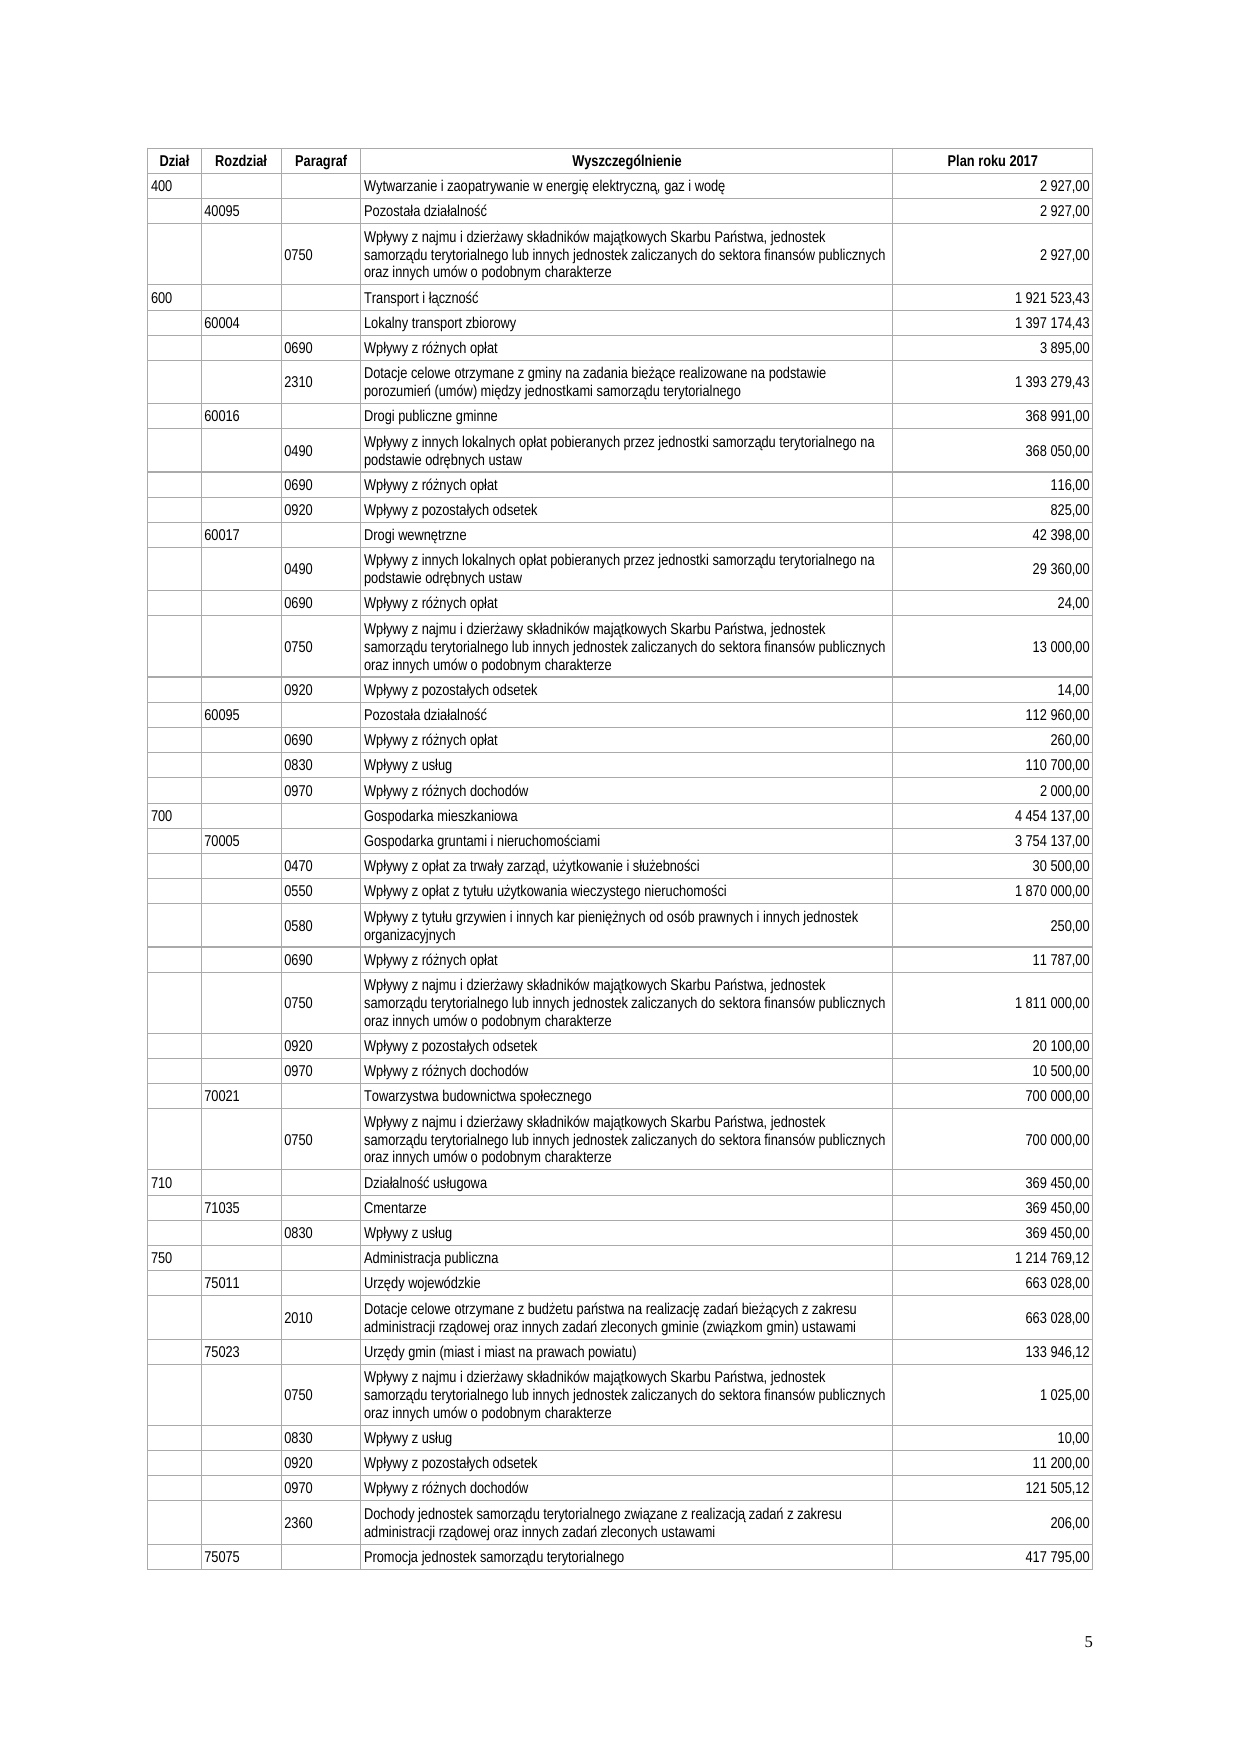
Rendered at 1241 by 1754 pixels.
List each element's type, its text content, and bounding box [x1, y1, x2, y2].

table_cell [202, 361, 281, 403]
table_cell [282, 523, 360, 547]
table_cell 0920 [282, 1451, 360, 1475]
table_cell [202, 498, 281, 522]
table_cell [202, 1426, 281, 1450]
table_cell [202, 336, 281, 360]
table_cell [148, 1059, 201, 1083]
table_cell Wpływy z usług [361, 753, 892, 777]
table_header Rozdział [202, 149, 281, 173]
table_cell Wpływy z różnych dochodów [361, 778, 892, 802]
table_cell 0920 [282, 498, 360, 522]
table_cell [202, 1365, 281, 1425]
table_cell [148, 1034, 201, 1058]
table_cell 0690 [282, 591, 360, 615]
table_cell [148, 336, 201, 360]
table_cell [282, 199, 360, 223]
table_cell 13 000,00 [893, 616, 1092, 676]
table_cell [282, 1170, 360, 1194]
table_cell Dotacje celowe otrzymane z gminy na zadania bieżące realizowane na podstawie porozumień (umów) między jednostkami samorządu terytorialnego [361, 361, 892, 403]
table_cell 700 000,00 [893, 1084, 1092, 1108]
table_cell 1 025,00 [893, 1365, 1092, 1425]
table_cell 2360 [282, 1501, 360, 1543]
table_cell [148, 854, 201, 878]
table_cell [282, 1246, 360, 1270]
table_cell 110 700,00 [893, 753, 1092, 777]
table_cell [282, 1340, 360, 1364]
table_cell 60004 [202, 311, 281, 335]
table_cell [148, 1084, 201, 1108]
table_cell Wpływy z najmu i dzierżawy składników majątkowych Skarbu Państwa, jednostek samorządu terytorialnego lub innych jednostek zaliczanych do sektora finansów publicznych oraz innych umów o podobnym charakterze [361, 224, 892, 284]
table_cell [148, 778, 201, 802]
table_cell 368 991,00 [893, 404, 1092, 428]
table_cell Wpływy z najmu i dzierżawy składników majątkowych Skarbu Państwa, jednostek samorządu terytorialnego lub innych jednostek zaliczanych do sektora finansów publicznych oraz innych umów o podobnym charakterze [361, 1109, 892, 1169]
table_cell Wpływy z różnych dochodów [361, 1476, 892, 1500]
table_cell 40095 [202, 199, 281, 223]
table_cell 1 214 769,12 [893, 1246, 1092, 1270]
table_cell [148, 1221, 201, 1245]
table_cell [148, 498, 201, 522]
table_cell [282, 1084, 360, 1108]
table_cell 70005 [202, 829, 281, 853]
table_cell Wpływy z usług [361, 1426, 892, 1450]
table_cell Wpływy z różnych opłat [361, 948, 892, 972]
table_cell Promocja jednostek samorządu terytorialnego [361, 1545, 892, 1569]
table_cell [202, 678, 281, 702]
table_cell 1 870 000,00 [893, 879, 1092, 903]
table_cell Drogi wewnętrzne [361, 523, 892, 547]
table_cell 2010 [282, 1296, 360, 1338]
table_cell 24,00 [893, 591, 1092, 615]
table_cell 0490 [282, 429, 360, 471]
table_cell 0580 [282, 904, 360, 946]
table_cell [282, 404, 360, 428]
table_cell Wytwarzanie i zaopatrywanie w energię elektryczną, gaz i wodę [361, 174, 892, 198]
table_cell [148, 311, 201, 335]
table_cell 0490 [282, 548, 360, 590]
table_cell 710 [148, 1170, 201, 1194]
table_cell 663 028,00 [893, 1296, 1092, 1338]
table_cell Transport i łączność [361, 285, 892, 309]
table_cell 0750 [282, 1365, 360, 1425]
table_cell [148, 199, 201, 223]
table_cell 600 [148, 285, 201, 309]
table_cell [148, 678, 201, 702]
table_cell Pozostała działalność [361, 199, 892, 223]
table_cell Wpływy z różnych opłat [361, 336, 892, 360]
table_cell 0830 [282, 1426, 360, 1450]
table_cell 75023 [202, 1340, 281, 1364]
table_cell Wpływy z różnych opłat [361, 473, 892, 497]
table_cell [282, 174, 360, 198]
table_cell Towarzystwa budownictwa społecznego [361, 1084, 892, 1108]
table_cell [148, 473, 201, 497]
table_cell 60095 [202, 703, 281, 727]
table_cell Wpływy z najmu i dzierżawy składników majątkowych Skarbu Państwa, jednostek samorządu terytorialnego lub innych jednostek zaliczanych do sektora finansów publicznych oraz innych umów o podobnym charakterze [361, 1365, 892, 1425]
table_cell 369 450,00 [893, 1221, 1092, 1245]
table_cell [148, 1476, 201, 1500]
table_cell 0750 [282, 1109, 360, 1169]
table_cell [282, 311, 360, 335]
table_cell 30 500,00 [893, 854, 1092, 878]
table_cell 260,00 [893, 728, 1092, 752]
table_cell 75011 [202, 1271, 281, 1295]
table_cell [202, 429, 281, 471]
table_cell [202, 1221, 281, 1245]
table_cell [202, 854, 281, 878]
table_cell 121 505,12 [893, 1476, 1092, 1500]
table_cell 0750 [282, 616, 360, 676]
table_cell Urzędy wojewódzkie [361, 1271, 892, 1295]
table_cell [148, 1451, 201, 1475]
table_cell Wpływy z opłat za trwały zarząd, użytkowanie i służebności [361, 854, 892, 878]
table_cell 0470 [282, 854, 360, 878]
table_cell 0750 [282, 973, 360, 1033]
table_cell [202, 224, 281, 284]
table_cell [202, 948, 281, 972]
table_cell [202, 1296, 281, 1338]
table_cell 1 921 523,43 [893, 285, 1092, 309]
table_cell [202, 473, 281, 497]
table_cell 11 787,00 [893, 948, 1092, 972]
table_cell 0970 [282, 1476, 360, 1500]
table_cell [202, 1476, 281, 1500]
table_cell 700 000,00 [893, 1109, 1092, 1169]
table_cell 2 927,00 [893, 199, 1092, 223]
table_cell 116,00 [893, 473, 1092, 497]
table_cell 2 927,00 [893, 174, 1092, 198]
table_cell 29 360,00 [893, 548, 1092, 590]
table_cell [148, 361, 201, 403]
table_cell Wpływy z najmu i dzierżawy składników majątkowych Skarbu Państwa, jednostek samorządu terytorialnego lub innych jednostek zaliczanych do sektora finansów publicznych oraz innych umów o podobnym charakterze [361, 973, 892, 1033]
table_cell Cmentarze [361, 1196, 892, 1220]
table_cell 3 754 137,00 [893, 829, 1092, 853]
table_cell [148, 1545, 201, 1569]
table_header Dział [148, 149, 201, 173]
table_cell [148, 591, 201, 615]
table_cell 369 450,00 [893, 1196, 1092, 1220]
table_cell [148, 829, 201, 853]
table_cell [202, 616, 281, 676]
table_cell 112 960,00 [893, 703, 1092, 727]
table_cell 0690 [282, 473, 360, 497]
table_header Plan roku 2017 [893, 149, 1092, 173]
table_cell 0920 [282, 678, 360, 702]
table_cell 0830 [282, 1221, 360, 1245]
table_cell 42 398,00 [893, 523, 1092, 547]
table_cell [148, 879, 201, 903]
table_cell 60017 [202, 523, 281, 547]
table_cell [148, 1340, 201, 1364]
table_cell Gospodarka gruntami i nieruchomościami [361, 829, 892, 853]
table_cell Wpływy z pozostałych odsetek [361, 678, 892, 702]
table_cell [148, 728, 201, 752]
table_cell 4 454 137,00 [893, 804, 1092, 828]
table_cell 417 795,00 [893, 1545, 1092, 1569]
table_cell 0690 [282, 728, 360, 752]
table_cell 1 397 174,43 [893, 311, 1092, 335]
table_cell Dochody jednostek samorządu terytorialnego związane z realizacją zadań z zakresu administracji rządowej oraz innych zadań zleconych ustawami [361, 1501, 892, 1543]
table_cell Wpływy z pozostałych odsetek [361, 1034, 892, 1058]
table_cell 1 811 000,00 [893, 973, 1092, 1033]
table_header Wyszczególnienie [361, 149, 892, 173]
table_cell [282, 703, 360, 727]
table_cell Lokalny transport zbiorowy [361, 311, 892, 335]
table_cell Wpływy z pozostałych odsetek [361, 498, 892, 522]
table_cell 3 895,00 [893, 336, 1092, 360]
table_cell [202, 753, 281, 777]
table_cell [282, 1196, 360, 1220]
table_cell [202, 1059, 281, 1083]
table_cell [282, 285, 360, 309]
table_cell 2310 [282, 361, 360, 403]
table_cell 0550 [282, 879, 360, 903]
table_cell Wpływy z innych lokalnych opłat pobieranych przez jednostki samorządu terytorialnego na podstawie odrębnych ustaw [361, 429, 892, 471]
table_cell 10,00 [893, 1426, 1092, 1450]
table_cell [282, 1271, 360, 1295]
table_cell [148, 1271, 201, 1295]
table_cell Administracja publiczna [361, 1246, 892, 1270]
table_cell 2 927,00 [893, 224, 1092, 284]
table_cell [148, 703, 201, 727]
table_cell 825,00 [893, 498, 1092, 522]
table_cell Wpływy z usług [361, 1221, 892, 1245]
table_cell [202, 591, 281, 615]
table_cell 0970 [282, 1059, 360, 1083]
table_cell 369 450,00 [893, 1170, 1092, 1194]
table_cell Gospodarka mieszkaniowa [361, 804, 892, 828]
table_cell 60016 [202, 404, 281, 428]
table_cell Drogi publiczne gminne [361, 404, 892, 428]
table_cell 700 [148, 804, 201, 828]
table_cell 10 500,00 [893, 1059, 1092, 1083]
table_cell [202, 1109, 281, 1169]
table_cell [148, 523, 201, 547]
table_cell Wpływy z różnych opłat [361, 728, 892, 752]
table_cell 663 028,00 [893, 1271, 1092, 1295]
table_cell [202, 804, 281, 828]
table_cell 133 946,12 [893, 1340, 1092, 1364]
table_cell 0970 [282, 778, 360, 802]
table_cell [202, 548, 281, 590]
table_cell [148, 904, 201, 946]
table_cell Wpływy z pozostałych odsetek [361, 1451, 892, 1475]
table_cell Wpływy z różnych dochodów [361, 1059, 892, 1083]
table_cell 75075 [202, 1545, 281, 1569]
table_cell 71035 [202, 1196, 281, 1220]
table_cell [202, 1170, 281, 1194]
table_cell [202, 285, 281, 309]
table_cell 14,00 [893, 678, 1092, 702]
table_cell [148, 1196, 201, 1220]
table_cell [148, 1501, 201, 1543]
table_cell [202, 904, 281, 946]
table_cell [202, 879, 281, 903]
table_cell [202, 973, 281, 1033]
table_cell [202, 1451, 281, 1475]
table_cell [148, 1109, 201, 1169]
table_cell 250,00 [893, 904, 1092, 946]
table_cell 0690 [282, 948, 360, 972]
table_cell [148, 1426, 201, 1450]
table_cell Pozostała działalność [361, 703, 892, 727]
table_cell [202, 1246, 281, 1270]
table_cell [202, 174, 281, 198]
table_cell [148, 753, 201, 777]
table_cell Urzędy gmin (miast i miast na prawach powiatu) [361, 1340, 892, 1364]
table_cell 0690 [282, 336, 360, 360]
table_cell 0750 [282, 224, 360, 284]
table_cell [148, 224, 201, 284]
table_header Paragraf [282, 149, 360, 173]
table_cell [148, 973, 201, 1033]
table_cell 0920 [282, 1034, 360, 1058]
table_cell 0830 [282, 753, 360, 777]
table_cell Wpływy z tytułu grzywien i innych kar pieniężnych od osób prawnych i innych jednostek organizacyjnych [361, 904, 892, 946]
table_cell 750 [148, 1246, 201, 1270]
table_cell Wpływy z różnych opłat [361, 591, 892, 615]
table_cell [148, 1296, 201, 1338]
table_cell 1 393 279,43 [893, 361, 1092, 403]
table_cell [202, 778, 281, 802]
table_cell [148, 404, 201, 428]
table_cell 206,00 [893, 1501, 1092, 1543]
table_cell 400 [148, 174, 201, 198]
table_cell 368 050,00 [893, 429, 1092, 471]
table_cell [148, 1365, 201, 1425]
table_cell [282, 1545, 360, 1569]
table_cell [148, 548, 201, 590]
table_cell [282, 829, 360, 853]
table_cell Wpływy z najmu i dzierżawy składników majątkowych Skarbu Państwa, jednostek samorządu terytorialnego lub innych jednostek zaliczanych do sektora finansów publicznych oraz innych umów o podobnym charakterze [361, 616, 892, 676]
table_cell [148, 616, 201, 676]
table_cell [202, 1501, 281, 1543]
table_cell [148, 429, 201, 471]
table_cell Działalność usługowa [361, 1170, 892, 1194]
table_cell [148, 948, 201, 972]
table_cell [282, 804, 360, 828]
table_cell [202, 728, 281, 752]
table_cell Wpływy z opłat z tytułu użytkowania wieczystego nieruchomości [361, 879, 892, 903]
table_cell [202, 1034, 281, 1058]
table_cell Wpływy z innych lokalnych opłat pobieranych przez jednostki samorządu terytorialnego na podstawie odrębnych ustaw [361, 548, 892, 590]
table_cell 70021 [202, 1084, 281, 1108]
table_cell 20 100,00 [893, 1034, 1092, 1058]
table_cell 11 200,00 [893, 1451, 1092, 1475]
table_cell 2 000,00 [893, 778, 1092, 802]
